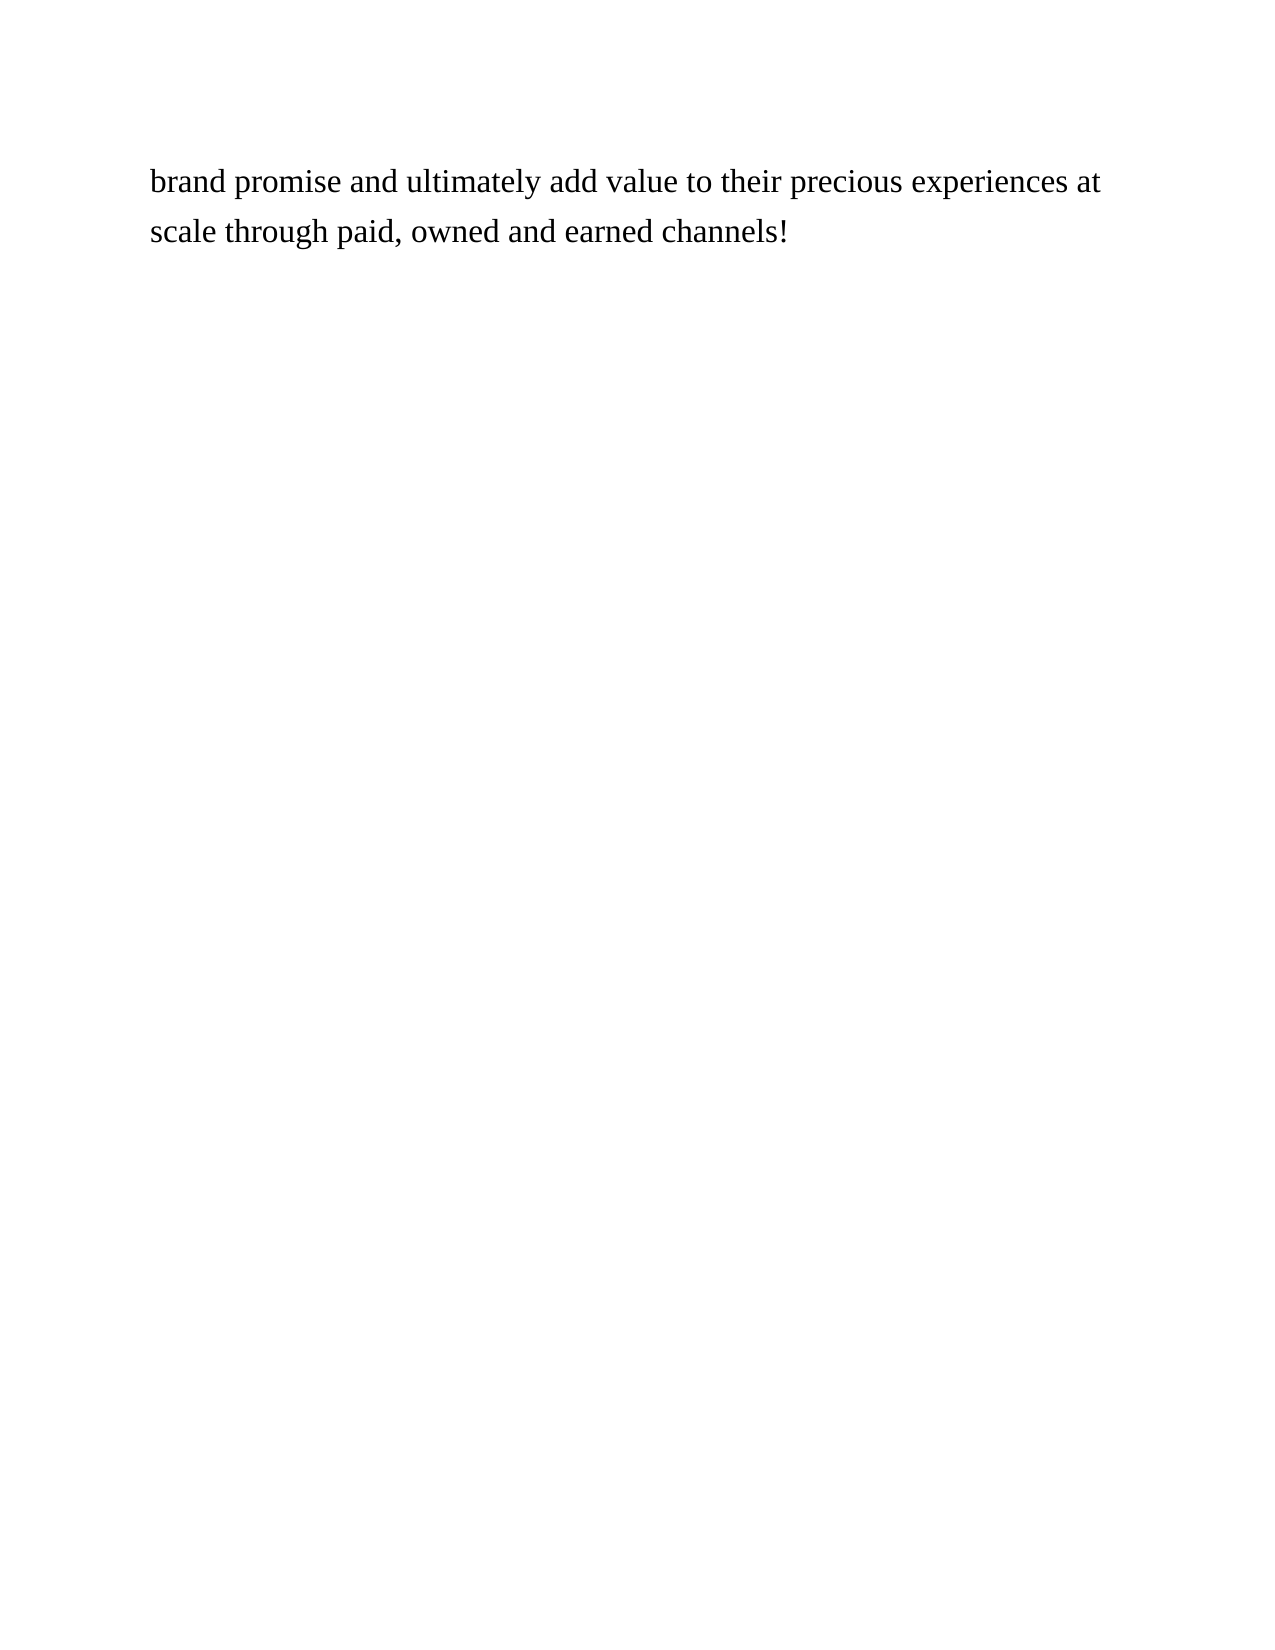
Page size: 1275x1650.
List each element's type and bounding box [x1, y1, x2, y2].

text [150, 150, 1125, 250]
